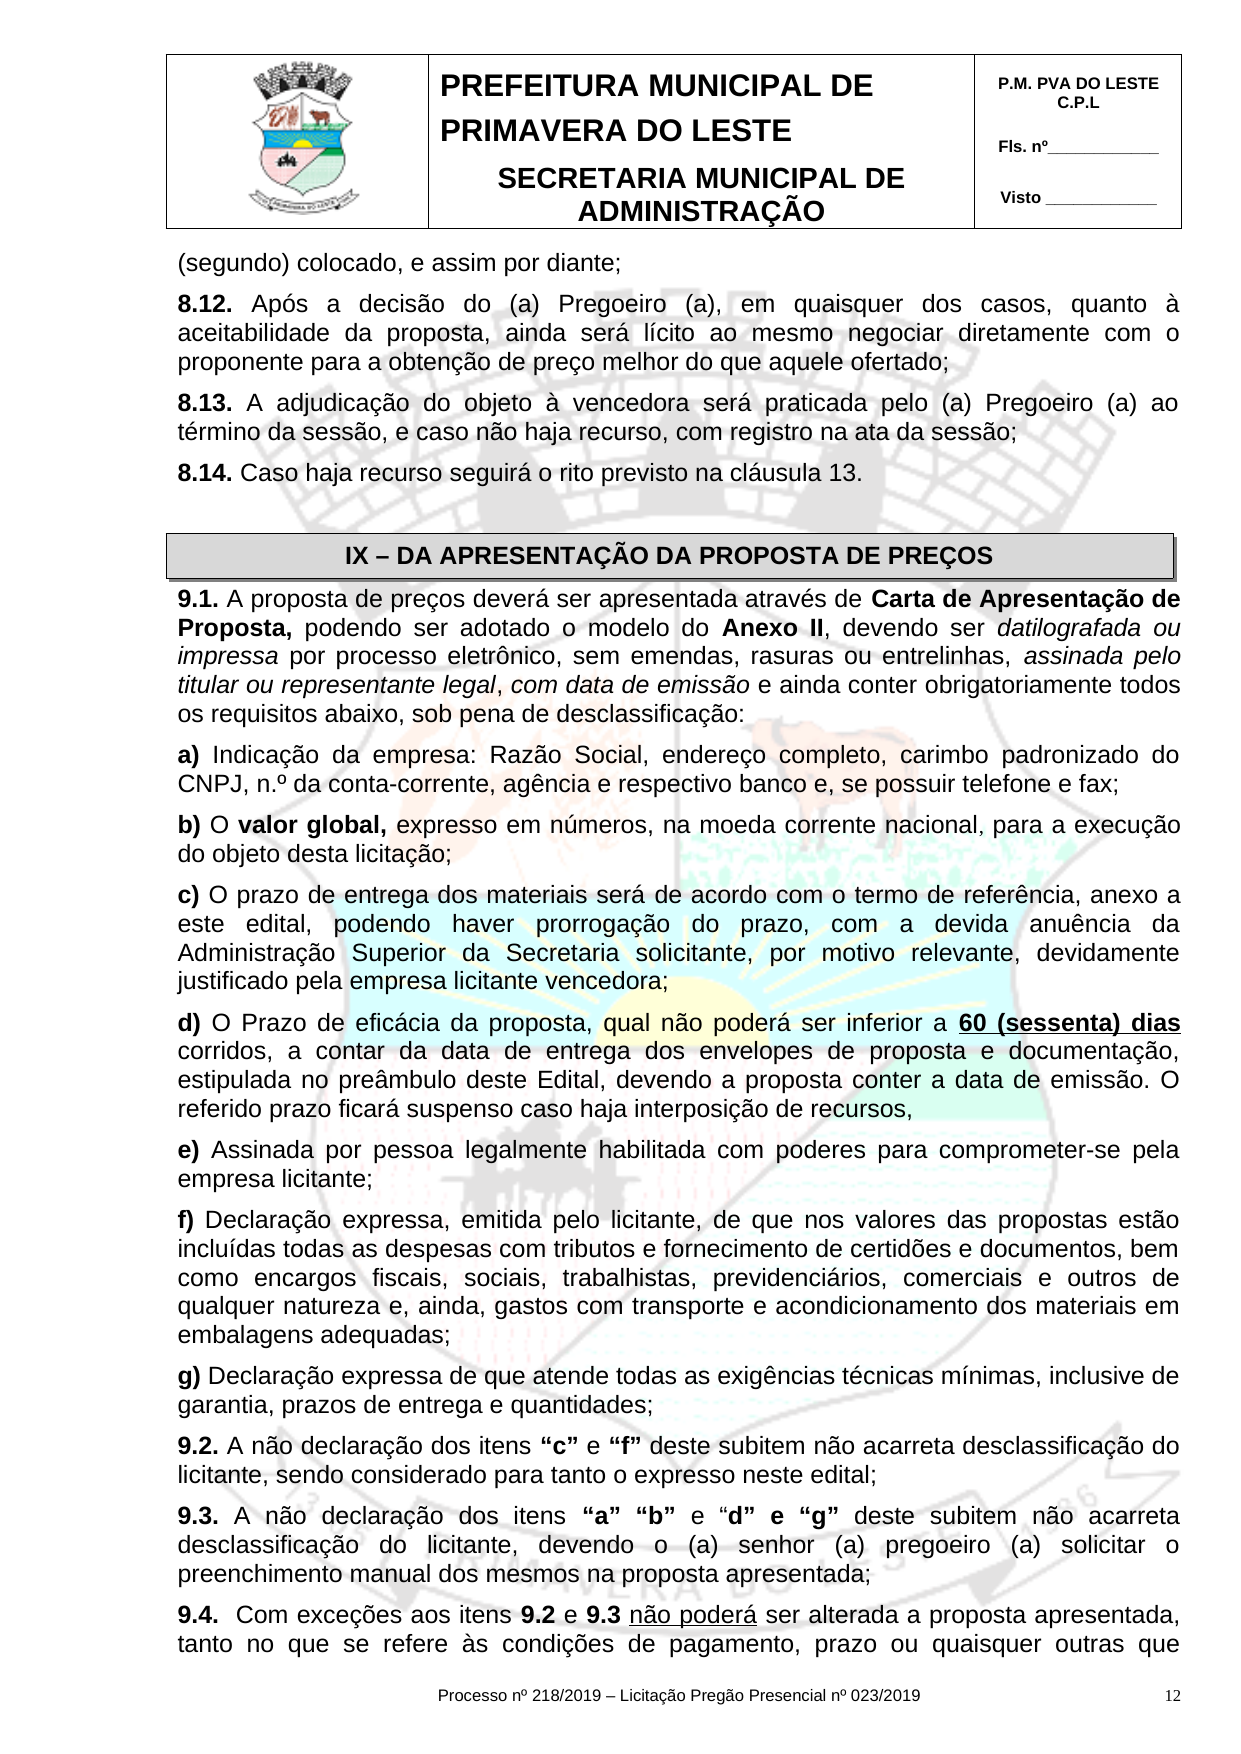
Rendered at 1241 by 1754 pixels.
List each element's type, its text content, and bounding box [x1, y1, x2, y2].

text b) O valor global, expresso em números, na moeda corrente nacional, para a execução do objeto desta licitação; [177, 810, 1181, 867]
text f) Declaração expressa, emitida pelo licitante, de que nos valores das propostas estão incluídas todas as despesas com tributos e fornecimento de certidões e documentos, bem como encargos fiscais, sociais, trabalhistas, previdenciários, comerciais e outros de qualquer natureza e, ainda, gastos com transporte e acondicionamento dos materiais em embalagens adequadas; [177, 1205, 1181, 1349]
text 9.2. A não declaração dos itens “c” e “f” deste subitem não acarreta desclassificação do licitante, sendo considerado para tanto o expresso neste edital; [177, 1431, 1181, 1489]
text 9.3. A não declaração dos itens “a” “b” e “d” e “g” deste subitem não acarreta desclassificação do licitante, devendo o (a) senhor (a) pregoeiro (a) solicitar o preenchimento manual dos mesmos na proposta apresentada; [177, 1501, 1181, 1587]
text d) O Prazo de eficácia da proposta, qual não poderá ser inferior a 60 (sessenta) dias corridos, a contar da data de entrega dos envelopes de proposta e documentação, estipulada no preâmbulo deste Edital, devendo a proposta conter a data de emissão. O referido prazo ficará suspenso caso haja interposição de recursos, [177, 1007, 1181, 1122]
text 8.13. A adjudicação do objeto à vencedora será praticada pelo (a) Pregoeiro (a) ao término da sessão, e caso não haja recurso, com registro na ata da sessão; [177, 388, 1181, 446]
picture [242, 60, 363, 215]
text 9.1. A proposta de preços deverá ser apresentada através de Carta de Apresentação de Proposta, podendo ser adotado o modelo do Anexo II, devendo ser datilografada ou impressa por processo eletrônico, sem emendas, rasuras ou entrelinhas, assinada pelo titular ou representante legal, com data de emissão e ainda conter obrigatoriamente todos os requisitos abaixo, sob pena de desclassificação: [177, 584, 1181, 727]
text e) Assinada por pessoa legalmente habilitada com poderes para comprometer-se pela empresa licitante; [177, 1135, 1181, 1192]
text 8.14. Caso haja recurso seguirá o rito previsto na cláusula 13. [177, 458, 1181, 487]
text 8.12. Após a decisão do (a) Pregoeiro (a), em quaisquer dos casos, quanto à aceitabilidade da proposta, ainda será lícito ao mesmo negociar diretamente com o proponente para a obtenção de preço melhor do que aquele ofertado; [177, 289, 1181, 376]
text a) Indicação da empresa: Razão Social, endereço completo, carimbo padronizado do CNPJ, n.º da conta-corrente, agência e respectivo banco e, se possuir telefone e fax; [177, 740, 1181, 797]
text c) O prazo de entrega dos materiais será de acordo com o termo de referência, anexo a este edital, podendo haver prorrogação do prazo, com a devida anuência da Administração Superior da Secretaria solicitante, por motivo relevante, devidamente justificado pela empresa licitante vencedora; [177, 880, 1181, 995]
text g) Declaração expressa de que atende todas as exigências técnicas mínimas, inclusive de garantia, prazos de entrega e quantidades; [177, 1361, 1181, 1419]
